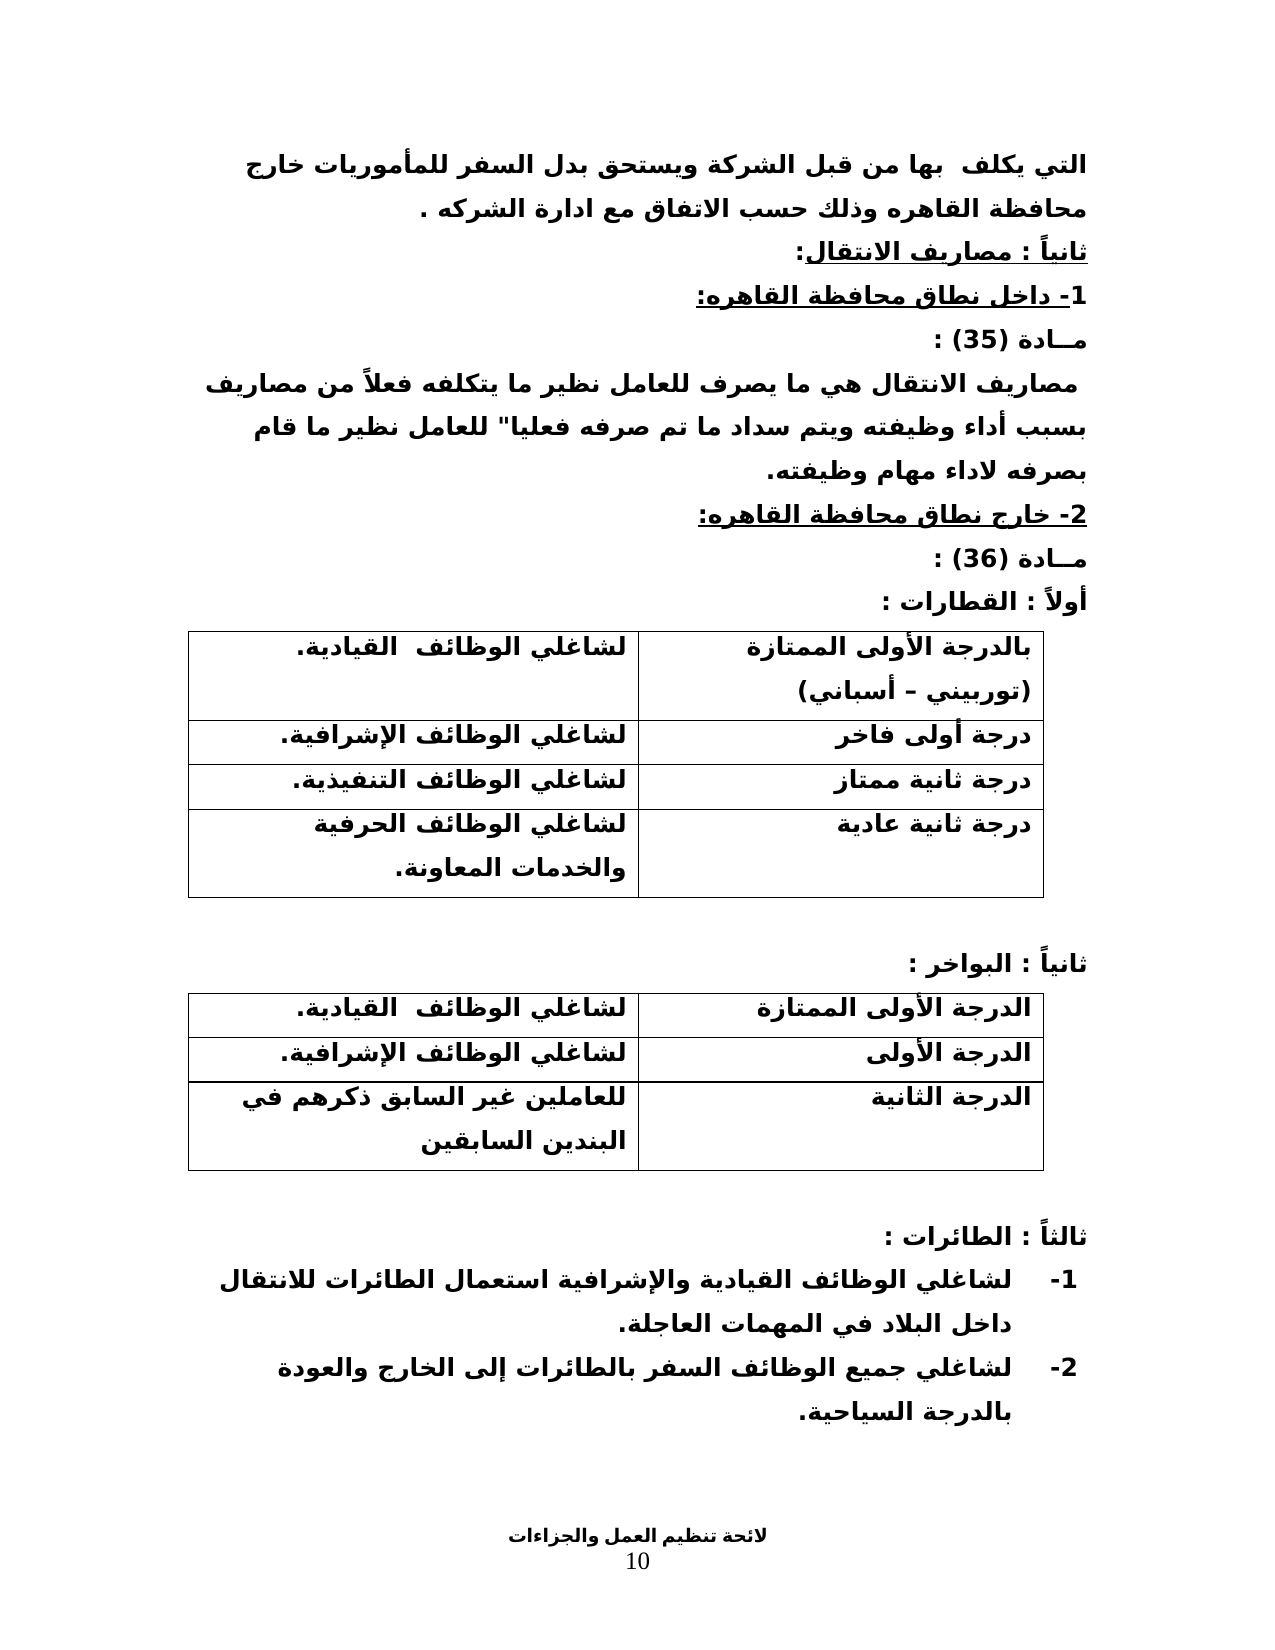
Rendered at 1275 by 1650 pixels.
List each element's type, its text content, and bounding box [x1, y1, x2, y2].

table_header لشاغلي الوظائف القيادية. [189, 632, 638, 719]
table_header الدرجة الأولى الممتازة [639, 994, 1043, 1037]
text أولاً : القطارات : [187, 587, 1087, 617]
text ثالثاً : الطائرات : [187, 1222, 1087, 1251]
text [187, 150, 1087, 223]
table_cell درجة ثانية عادية [639, 810, 1043, 897]
table_header لشاغلي الوظائف القيادية. [189, 994, 638, 1037]
text ثانياً : مصاريف الانتقال: [187, 237, 1087, 267]
table_cell لشاغلي الوظائف الإشرافية. [189, 1038, 638, 1081]
list لشاغلي الوظائف القيادية والإشرافية استعمال الطائرات للانتقال داخل البلاد في المهمات العاجلة. [187, 1266, 1050, 1338]
table_cell لشاغلي الوظائف الحرفية والخدمات المعاونة. [189, 810, 638, 897]
text مــادة (35) : [187, 325, 1087, 354]
text ثانياً : البواخر : [187, 949, 1087, 978]
text مــادة (36) : [187, 544, 1087, 573]
table_cell درجة ثانية ممتاز [639, 765, 1043, 808]
table_cell الدرجة الثانية [639, 1083, 1043, 1170]
table_cell لشاغلي الوظائف الإشرافية. [189, 721, 638, 764]
text 1- داخل نطاق محافظة القاهره: [187, 281, 1087, 310]
table_header بالدرجة الأولى الممتازة (توربيني – أسباني) [639, 632, 1043, 719]
list لشاغلي جميع الوظائف السفر بالطائرات إلى الخارج والعودة بالدرجة السياحية. [187, 1353, 1050, 1426]
table_cell درجة أولى فاخر [639, 721, 1043, 764]
table_cell الدرجة الأولى [639, 1038, 1043, 1081]
table_cell لشاغلي الوظائف التنفيذية. [189, 765, 638, 808]
text 2- خارج نطاق محافظة القاهره: [187, 500, 1087, 529]
table_cell للعاملين غير السابق ذكرهم في البندين السابقين [189, 1083, 638, 1170]
text مصاريف الانتقال هي ما يصرف للعامل نظير ما يتكلفه فعلاً من مصاريف بسبب أداء وظيفته ويتم سداد ما تم صرفه فعليا" للعامل نظير ما قام بصرفه لاداء مهام وظيفته. [187, 369, 1087, 485]
